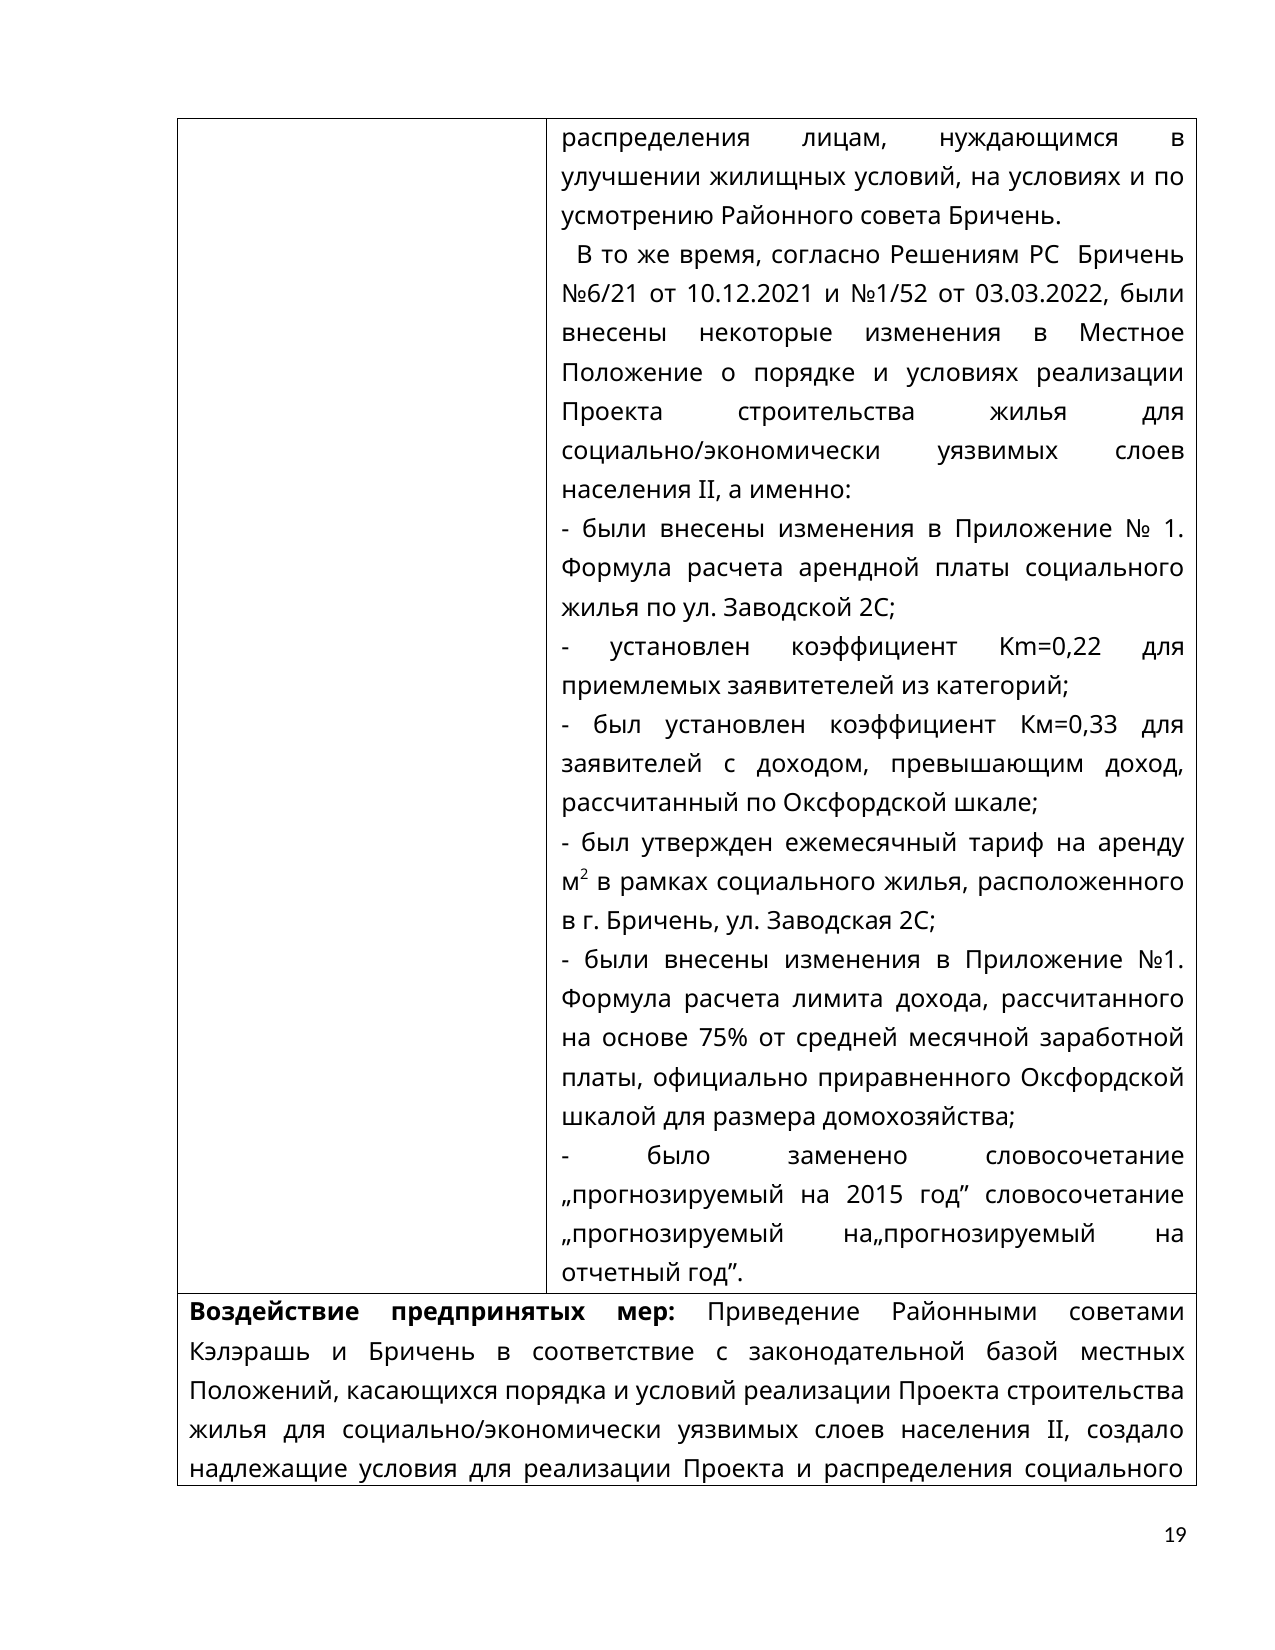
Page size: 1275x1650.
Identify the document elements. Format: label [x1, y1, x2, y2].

table_cell [178, 1294, 1196, 1485]
table_cell [547, 119, 1196, 1293]
table_cell [178, 119, 546, 1293]
